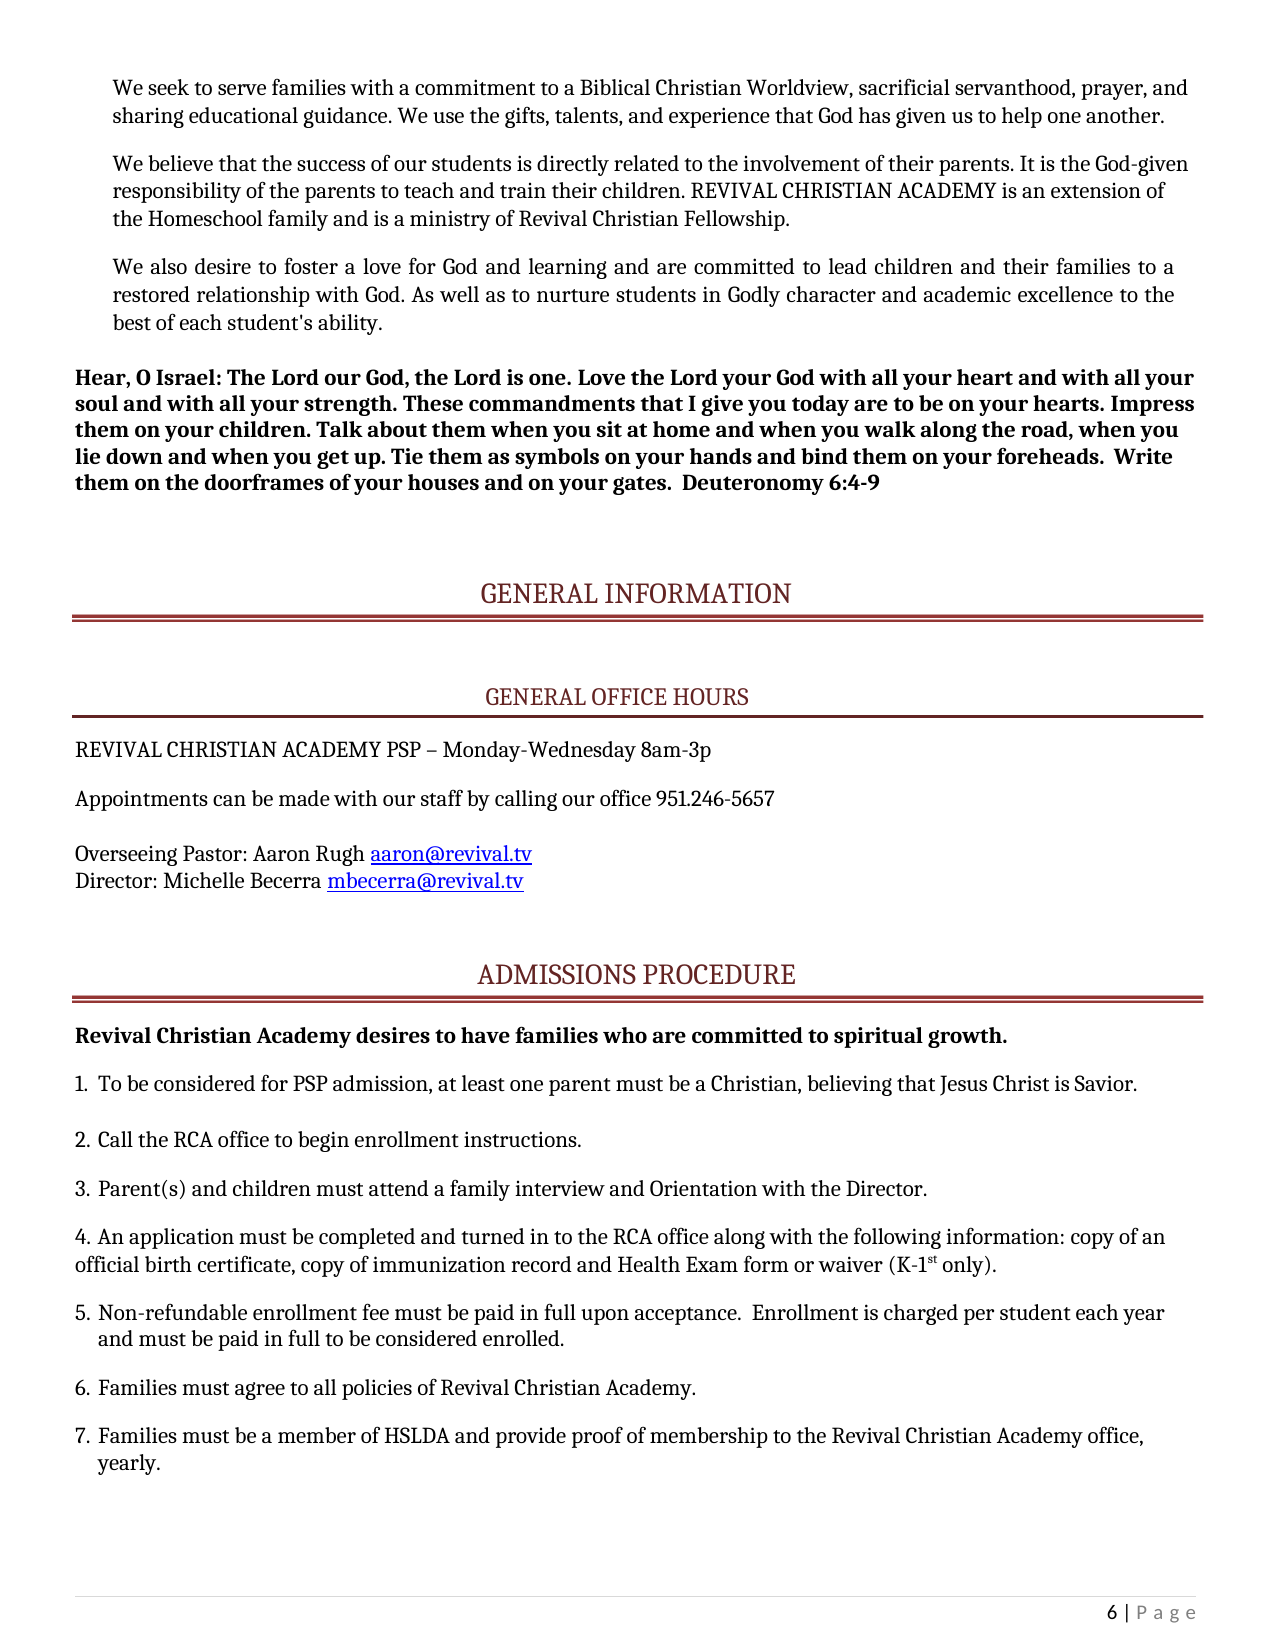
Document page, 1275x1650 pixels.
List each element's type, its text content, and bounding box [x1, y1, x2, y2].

text We seek to serve families with a commitment to a Biblical Christian Worldview, sacrificial servanthood, prayer, and sharing educational guidance. We use the gifts, talents, and experience that God has given us to help one another. [112, 75, 1196, 129]
list Non-refundable enrollment fee must be paid in full upon acceptance. Enrollment is charged per student each year and must be paid in full to be considered enrolled. [75, 1300, 1196, 1353]
list To be considered for PSP admission, at least one parent must be a Christian, believing that Jesus Christ is Savior. [75, 1071, 1196, 1097]
text We believe that the success of our students is directly related to the involvement of their parents. It is the God-given responsibility of the parents to teach and train their children. REVIVAL CHRISTIAN ACADEMY is an extension of the Homeschool family and is a ministry of Revival Christian Fellowship. [112, 151, 1196, 232]
text Revival Christian Academy desires to have families who are committed to spiritual growth. [75, 1023, 1196, 1049]
text Hear, O Israel: The Lord our God, the Lord is one. Love the Lord your God with all your heart and with all your soul and with all your strength. These commandments that I give you today are to be on your hearts. Impress them on your children. Talk about them when you sit at home and when you walk along the road, when you lie down and when you get up. Tie them as symbols on your hands and bind them on your foreheads. Write them on the doorframes of your houses and on your gates. Deuteronomy 6:4-9 [75, 364, 1196, 496]
text GENERAL OFFICE HOURS [485, 683, 1196, 712]
text Appointments can be made with our staff by calling our office 951.246-5657 [75, 786, 1179, 812]
list Parent(s) and children must attend a family interview and Orientation with the Director. [75, 1176, 1196, 1202]
picture [72, 995, 1204, 999]
list An application must be completed and turned in to the RCA office along with the following information: copy of an official birth certificate, copy of immunization record and Health Exam form or waiver (K-1st only). [75, 1224, 1187, 1278]
text Overseeing Pastor: Aaron Rugh aaron@revival.tv [75, 841, 1179, 867]
text GENERAL INFORMATION [75, 577, 1198, 611]
list Call the RCA office to begin enrollment instructions. [75, 1127, 1196, 1153]
text We also desire to foster a love for God and learning and are committed to lead children and their families to a restored relationship with God. As well as to nurture students in Godly character and academic excellence to the best of each student's ability. [112, 254, 1177, 336]
text REVIVAL CHRISTIAN ACADEMY PSP – Monday-Wednesday 8am-3p [75, 737, 1196, 764]
list Families must agree to all policies of Revival Christian Academy. [75, 1375, 1196, 1401]
text Director: Michelle Becerra mbecerra@revival.tv [75, 868, 1179, 895]
text ADMISSIONS PROCEDURE [75, 958, 1198, 992]
list Families must be a member of HSLDA and provide proof of membership to the Revival Christian Academy office, yearly. [75, 1423, 1196, 1476]
picture [72, 614, 1204, 618]
